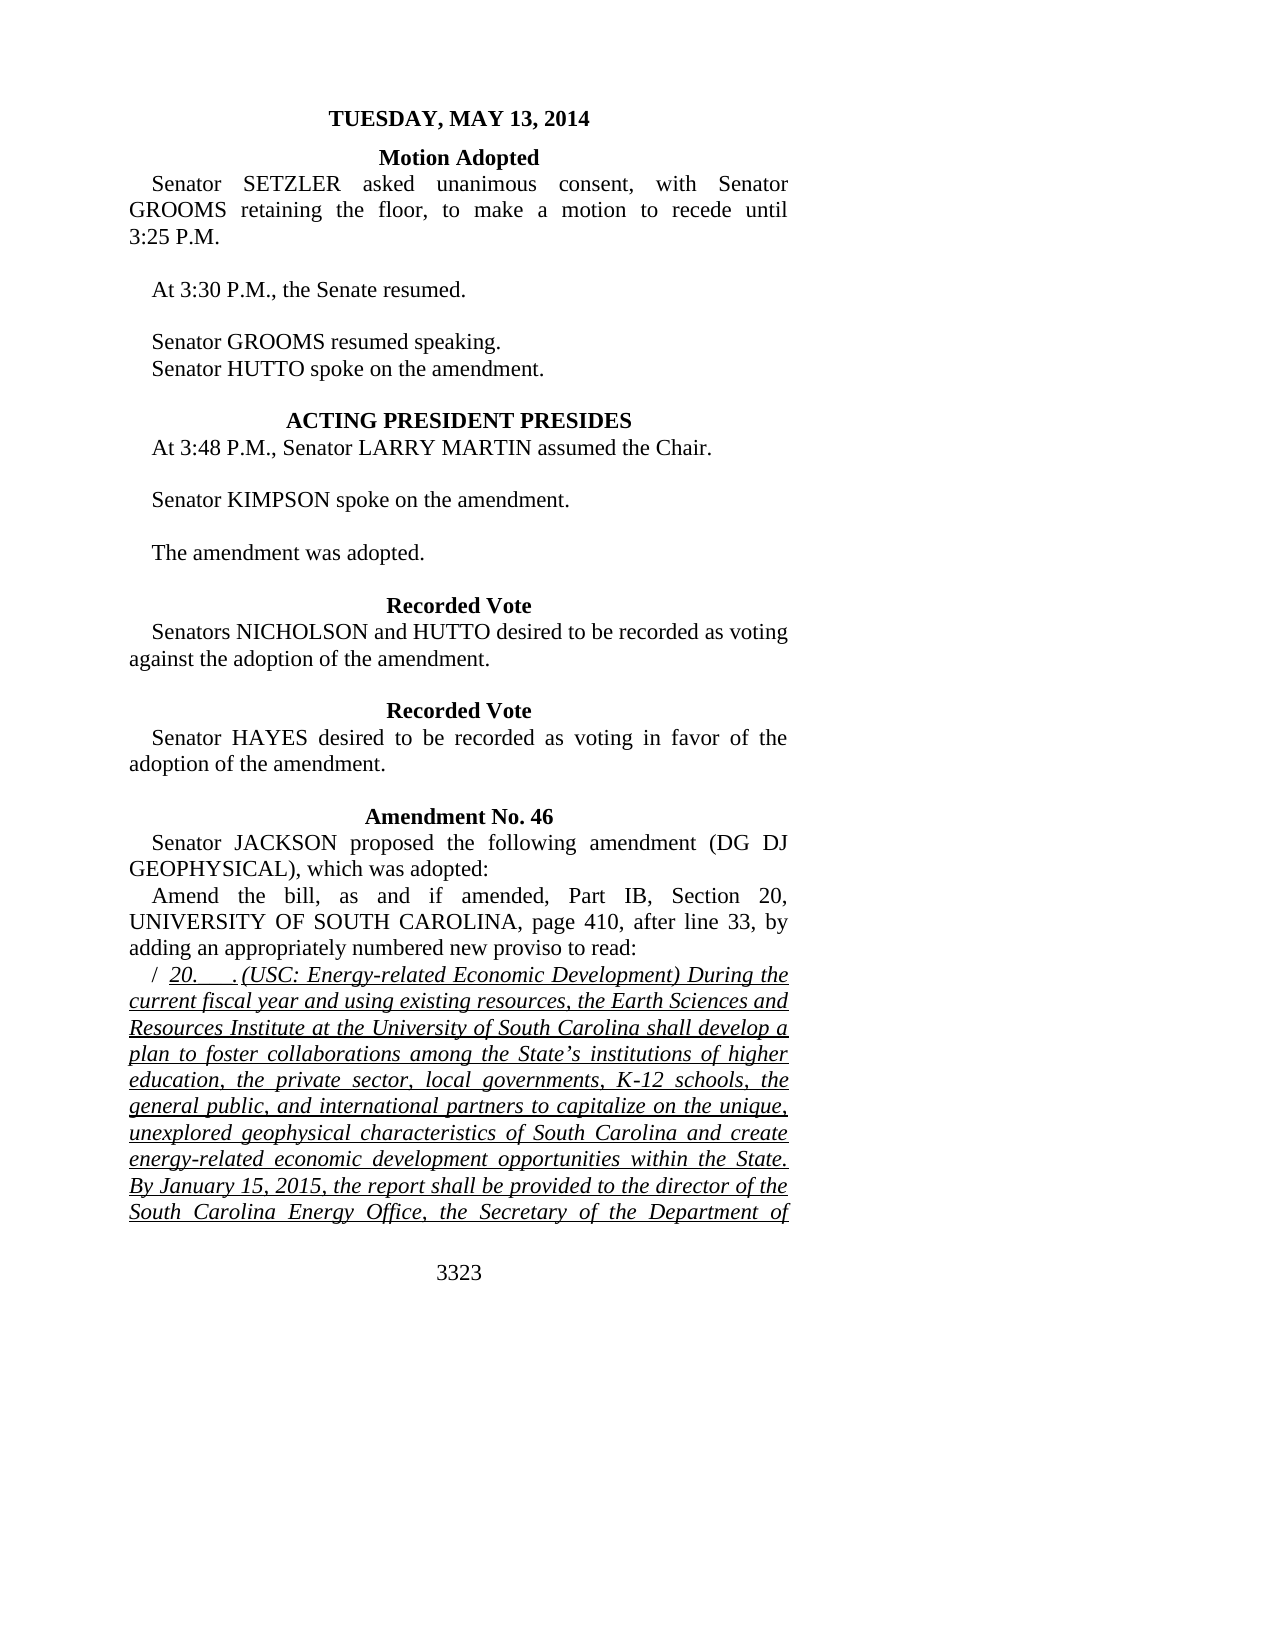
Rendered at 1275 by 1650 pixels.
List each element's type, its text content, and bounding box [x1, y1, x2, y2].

text Motion Adopted [129, 144, 789, 170]
text Recorded Vote [129, 697, 789, 724]
text Recorded Vote [129, 592, 789, 618]
text Senators NICHOLSON and HUTTO desired to be recorded as voting against the adoption of the amendment. [129, 618, 789, 671]
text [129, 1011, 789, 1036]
text Senator SETZLER asked unanimous consent, with Senator GROOMS retaining the floor, to make a motion to recede until 3:25 P.M. [129, 170, 789, 249]
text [129, 1169, 789, 1221]
text The amendment was adopted. [129, 539, 789, 566]
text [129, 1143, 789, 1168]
text At 3:30 P.M., the Senate resumed. [129, 276, 789, 302]
text Amend the bill, as and if amended, Part IB, Section 20, UNIVERSITY OF SOUTH CAROLINA, page 410, after line 33, by adding an appropriately numbered new proviso to read: [129, 882, 789, 961]
text Senator HAYES desired to be recorded as voting in favor of the adoption of the amendment. [129, 724, 789, 776]
text Senator HUTTO spoke on the amendment. [129, 355, 789, 381]
text At 3:48 P.M., Senator LARRY MARTIN assumed the Chair. [129, 434, 789, 460]
text ACTING PRESIDENT PRESIDES [129, 407, 789, 434]
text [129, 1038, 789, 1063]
text Amendment No. 46 [129, 803, 789, 829]
text Senator KIMPSON spoke on the amendment. [129, 486, 789, 513]
text Senator JACKSON proposed the following amendment (DG DJ GEOPHYSICAL), which was adopted: [129, 829, 789, 882]
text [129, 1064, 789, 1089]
text Senator GROOMS resumed speaking. [129, 328, 789, 355]
